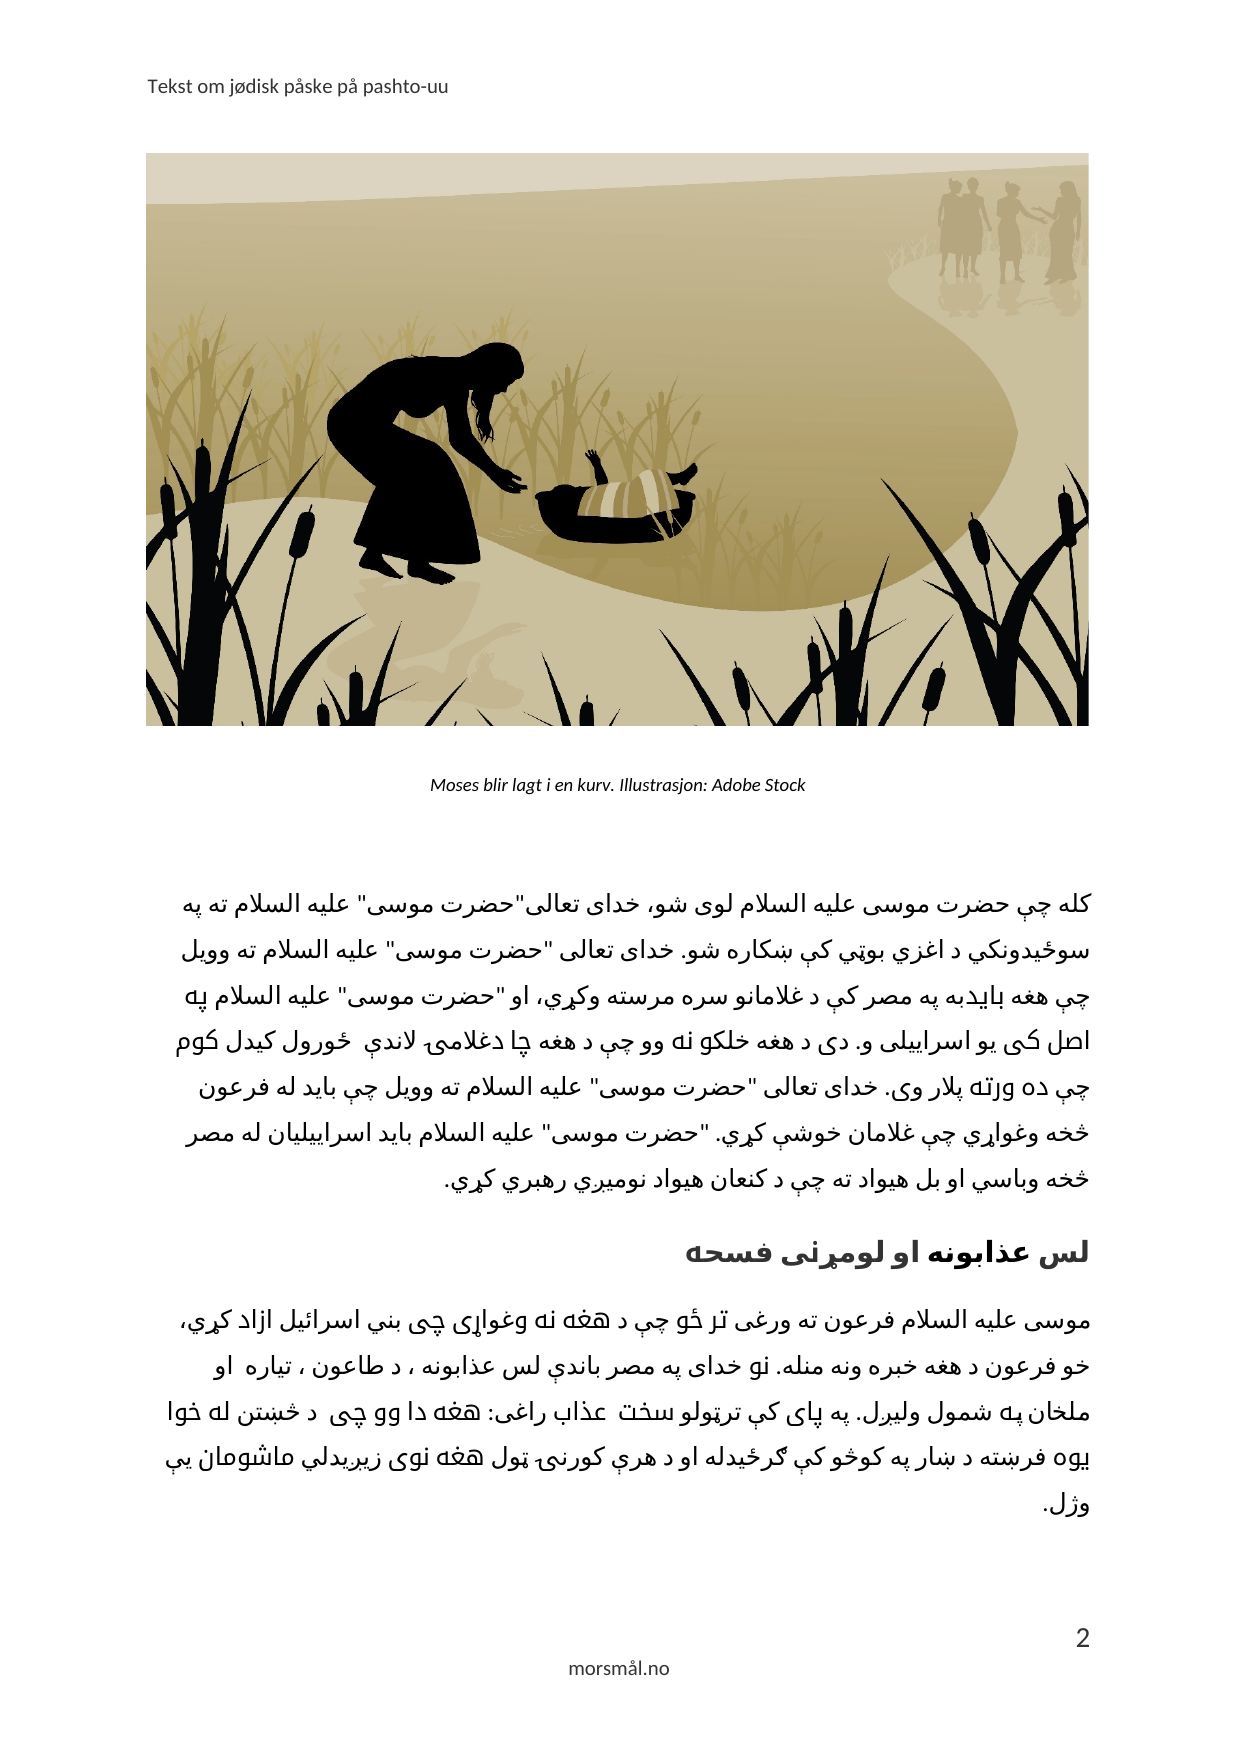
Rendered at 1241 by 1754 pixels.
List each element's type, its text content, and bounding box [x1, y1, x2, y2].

text Moses blir lagt i en kurv. Illustrasjon: Adobe Stock [147, 773, 1090, 796]
picture [146, 153, 1089, 726]
text موسی علیه السلام فرعون ته ورغی تر ځو چې د هغه نه وغواړی چی بني اسرائیل ازاد کړي، خو فرعون د هغه خبره ونه منله. نو خدای په مصر باندې لس عذابونه ، د طاعون ، تیاره او ملخان په شمول ولیږل. په پای کې ترټولو سخت عذاب راغی: هغه دا وو چی د څښتن له خوا یوه فرښته د ښار په کوڅو کې ګرځیدله او د هرې کورنۍ ټول هغه نوی زیږیدلي ماشومان یې وژل. [147, 1304, 1092, 1518]
text کله چې حضرت موسى عليه السلام لوی شو، خدای تعالی"حضرت موسى" عليه السلام ته په سوځیدونکي د اغزي بوټي کې ښکاره شو. خدای تعالی "حضرت موسى" عليه السلام ته وویل چې هغه بایدبه په مصر کې د غلامانو سره مرسته وکړي، او "حضرت موسى" عليه السلام په اصل کی یو اسراییلی و. دی د هغه خلکو نه وو چې د هغه چا دغلامۍ لاندې ځورول کيدل کوم چې ده ورته پلار وی. خدای تعالی "حضرت موسى" عليه السلام ته وویل چې باید له فرعون څخه وغواړي چې غلامان خوشې کړي. "حضرت موسى" عليه السلام باید اسراییلیان له مصر څخه وباسي او بل هیواد ته چې د کنعان هیواد نومیږي رهبري کړي. [147, 888, 1092, 1193]
text لس عذابونه او لومړنی فسحه [147, 1234, 1090, 1270]
